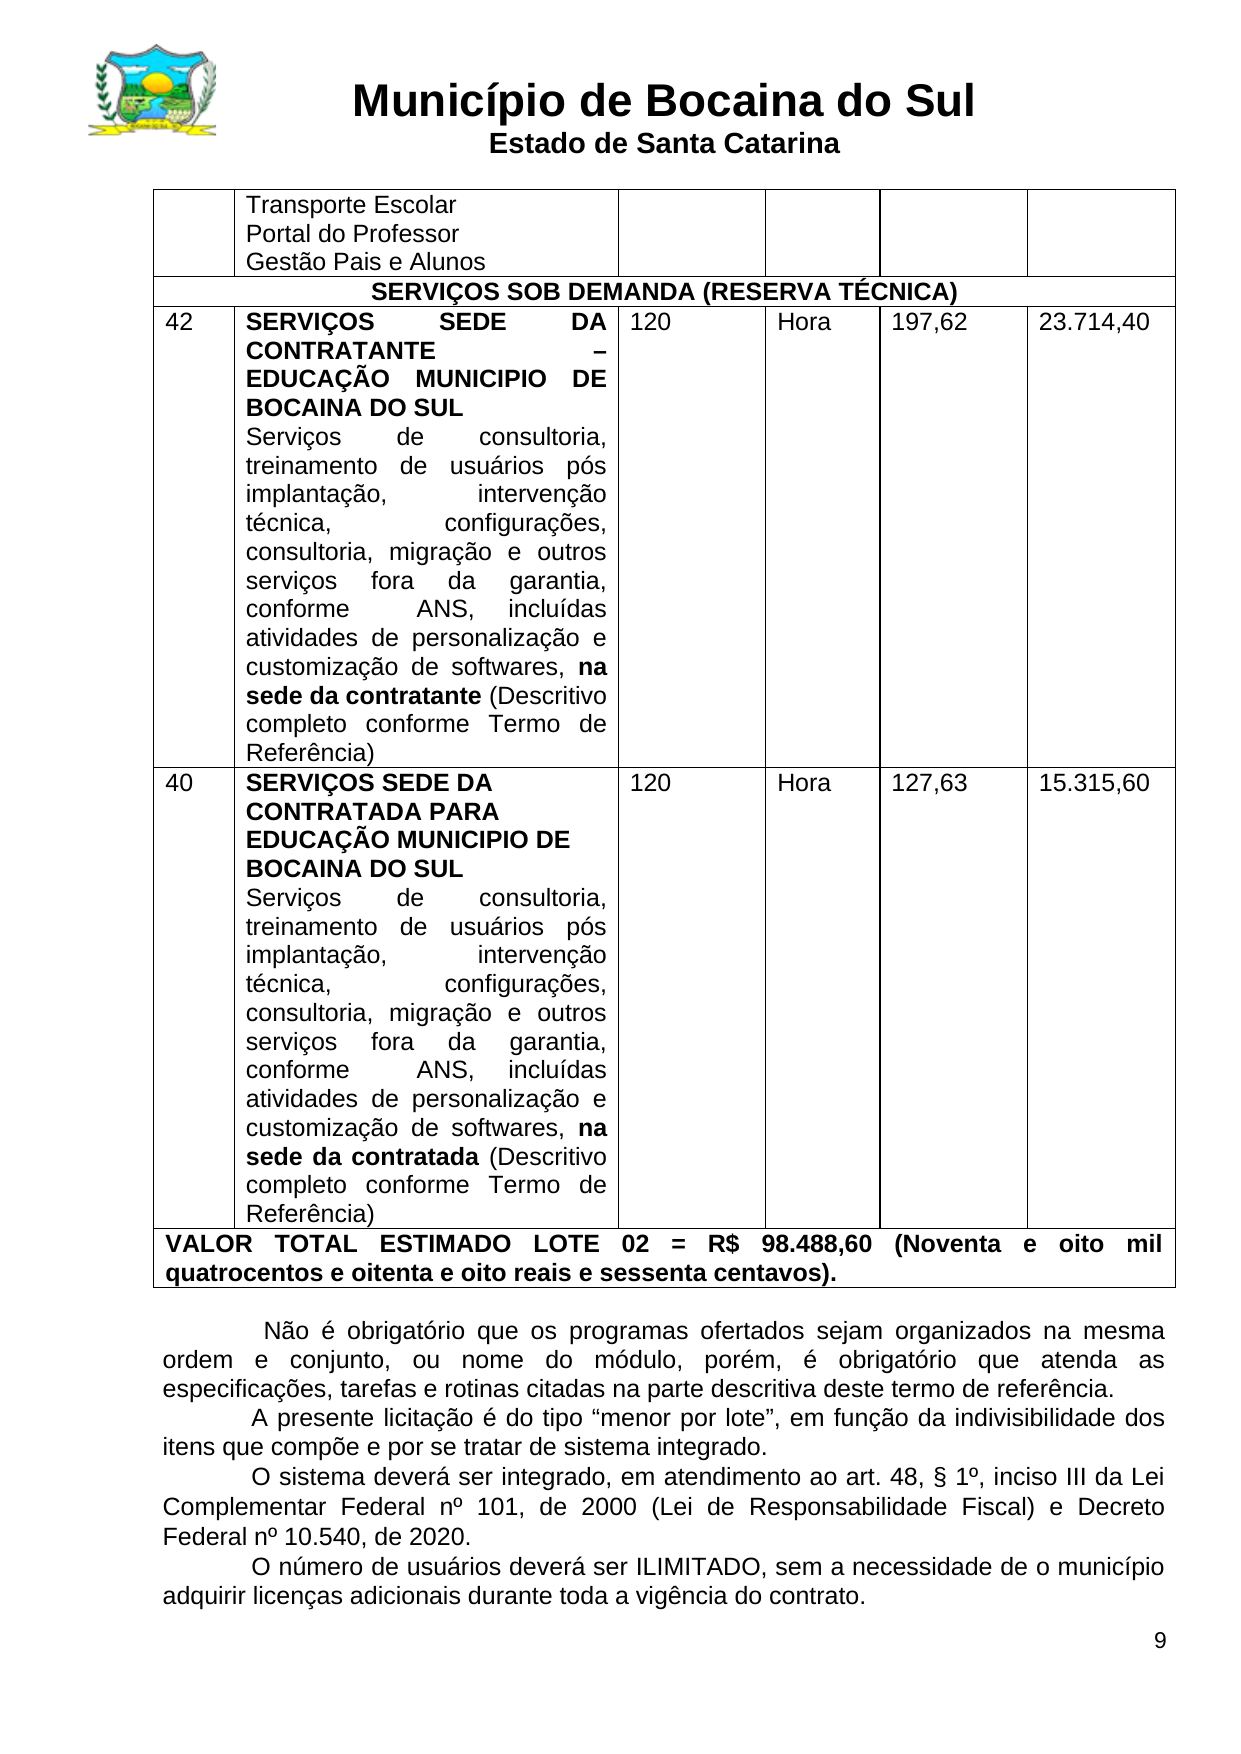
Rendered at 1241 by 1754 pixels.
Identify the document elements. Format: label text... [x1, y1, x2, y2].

list A presente licitação é do tipo “menor por lote”, em função da indivisibilidade dos itens que compõe e por se tratar de sistema integrado. [162, 1403, 1167, 1461]
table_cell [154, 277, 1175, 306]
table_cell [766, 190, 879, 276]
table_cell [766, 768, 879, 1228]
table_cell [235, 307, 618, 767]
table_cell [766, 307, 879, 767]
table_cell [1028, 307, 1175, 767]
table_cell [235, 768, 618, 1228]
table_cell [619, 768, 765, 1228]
picture [87, 35, 217, 142]
list O número de usuários deverá ser ILIMITADO, sem a necessidade de o município adquirir licenças adicionais durante toda a vigência do contrato. [162, 1552, 1167, 1610]
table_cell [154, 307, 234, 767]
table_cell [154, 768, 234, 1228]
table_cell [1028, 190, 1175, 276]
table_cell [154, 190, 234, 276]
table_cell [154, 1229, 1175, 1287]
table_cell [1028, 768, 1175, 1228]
list Não é obrigatório que os programas ofertados sejam organizados na mesma ordem e conjunto, ou nome do módulo, porém, é obrigatório que atenda as especificações, tarefas e rotinas citadas na parte descritiva deste termo de referência. [162, 1316, 1167, 1403]
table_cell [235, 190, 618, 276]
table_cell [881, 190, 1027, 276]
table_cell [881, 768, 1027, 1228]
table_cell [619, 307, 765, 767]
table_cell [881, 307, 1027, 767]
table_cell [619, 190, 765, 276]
list O sistema deverá ser integrado, em atendimento ao art. 48, § 1º, inciso III da Lei Complementar Federal nº 101, de 2000 (Lei de Responsabilidade Fiscal) e Decreto Federal nº 10.540, de 2020. [162, 1462, 1167, 1550]
